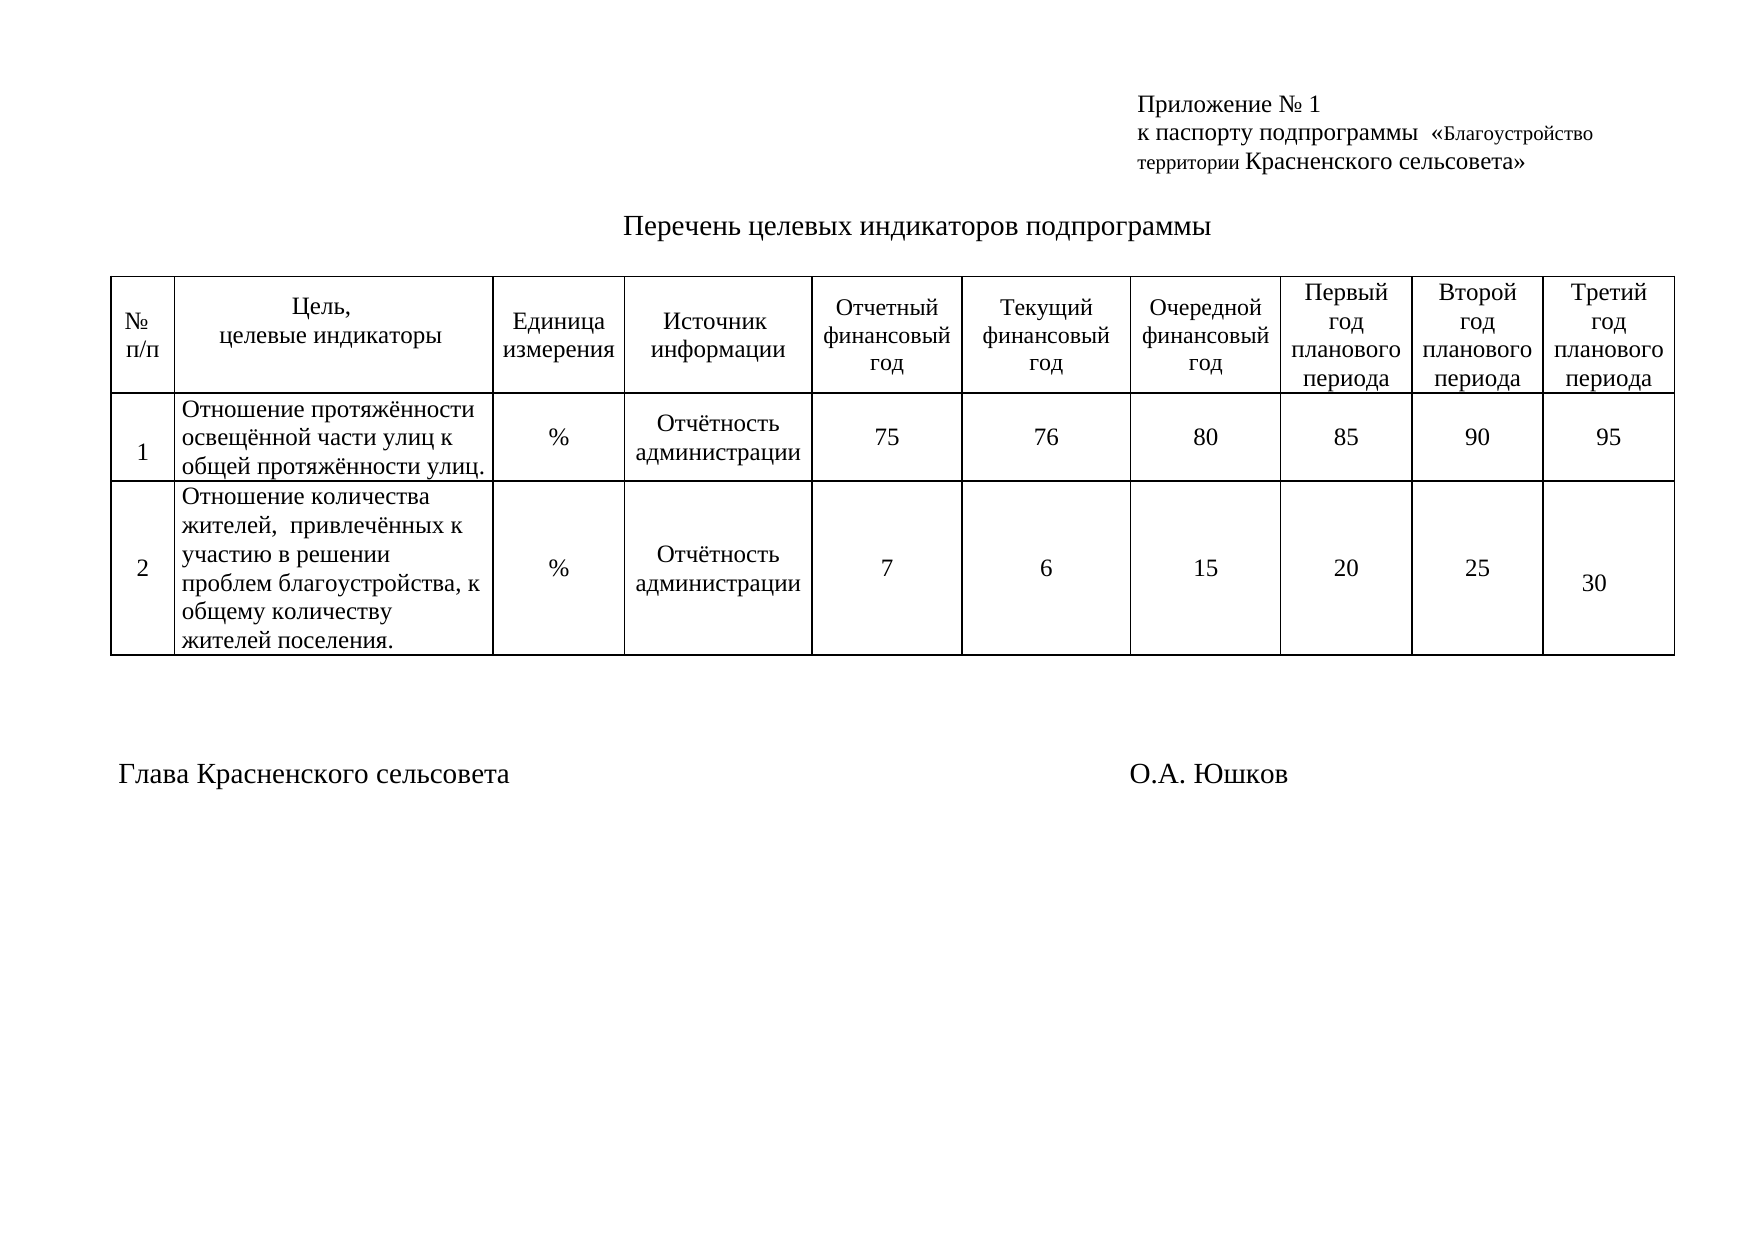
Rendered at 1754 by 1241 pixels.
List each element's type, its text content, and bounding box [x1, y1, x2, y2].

table_cell 15 [1131, 482, 1280, 654]
text к паспорту подпрограммы «Благоустройство территории Красненского сельсовета» [1137, 117, 1660, 175]
table_cell 30 [1544, 482, 1674, 654]
table_header Источник информации [625, 277, 811, 392]
table_cell 6 [963, 482, 1130, 654]
table_cell 80 [1131, 394, 1280, 480]
table_cell % [494, 394, 624, 480]
table_header Третий год планового периода [1544, 277, 1674, 392]
table_header Единица измерения [494, 277, 624, 392]
table_cell 85 [1281, 394, 1411, 480]
table_cell % [494, 482, 624, 654]
table_cell Отчётность администрации [625, 394, 811, 480]
table_cell 76 [963, 394, 1130, 480]
table_cell 20 [1281, 482, 1411, 654]
table_header № п/п [112, 277, 174, 392]
table_header Первый год планового периода [1281, 277, 1411, 392]
text Глава Красненского сельсовета О.А. Юшков [118, 756, 1660, 790]
table_cell Отчётность администрации [625, 482, 811, 654]
text Приложение № 1 [1137, 89, 1660, 117]
table_header Цель, целевые индикаторы [175, 277, 492, 392]
table_cell 2 [112, 482, 174, 654]
table_cell Отношение количества жителей, привлечённых к участию в решении проблем благоустройства, к общему количеству жителей поселения. [175, 482, 492, 654]
table_cell Отношение протяжённости освещённой части улиц к общей протяжённости улиц. [175, 394, 492, 480]
table_cell 7 [813, 482, 961, 654]
table_cell 25 [1413, 482, 1542, 654]
table_cell 75 [813, 394, 961, 480]
table_header Отчетный финансовый год [813, 277, 961, 392]
table_cell 1 [112, 394, 174, 480]
table_header Второй год планового периода [1413, 277, 1542, 392]
table_header Очередной финансовый год [1131, 277, 1280, 392]
table_cell 95 [1544, 394, 1674, 480]
table_cell 90 [1413, 394, 1542, 480]
table_header Текущий финансовый год [963, 277, 1130, 392]
text Перечень целевых индикаторов подпрограммы [118, 208, 1660, 242]
